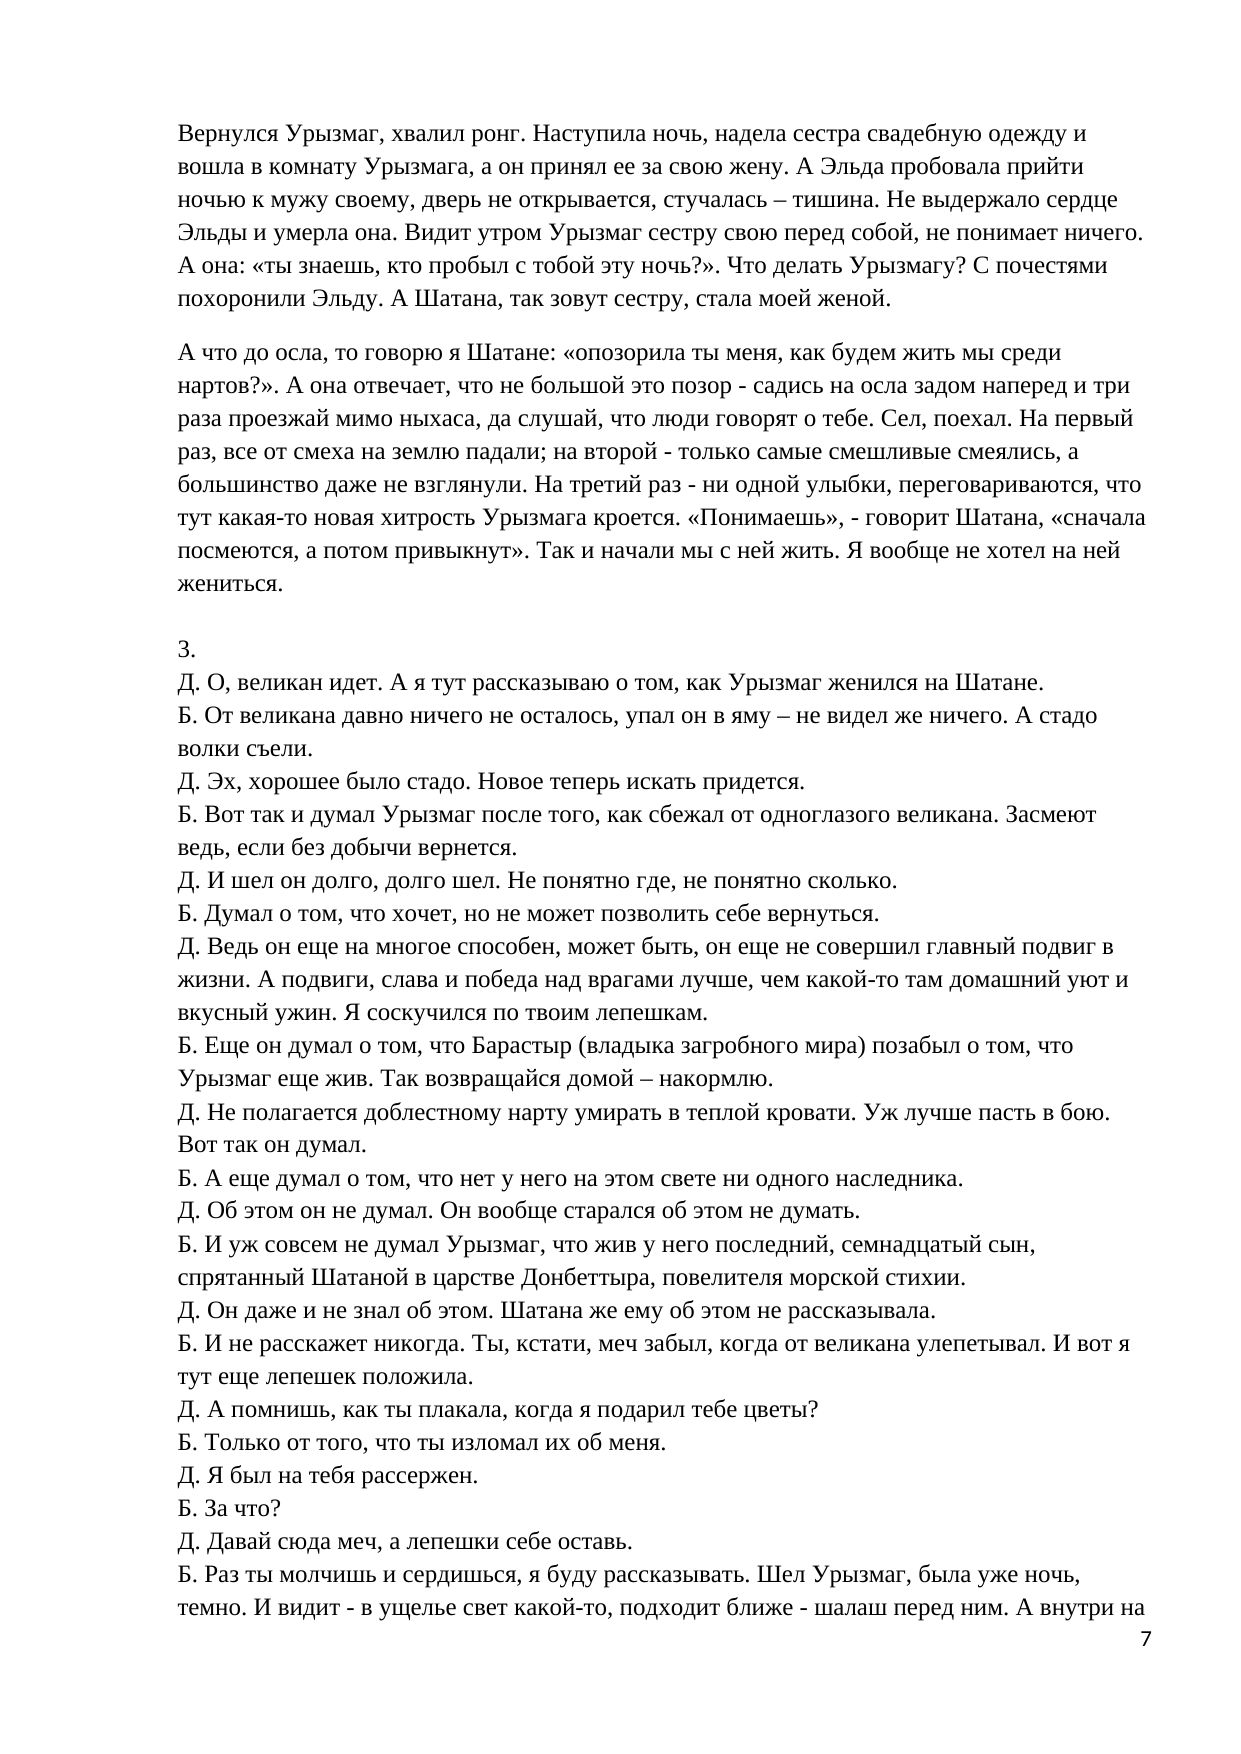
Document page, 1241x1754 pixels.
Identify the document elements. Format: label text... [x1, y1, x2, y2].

text Б. А еще думал о том, что нет у него на этом свете ни одного наследника. [177, 1163, 1152, 1191]
text Б. За что? [177, 1493, 1152, 1522]
text Б. Вот так и думал Урызмаг после того, как сбежал от одноглазого великана. Засмеют ведь, если без добычи вернется. [177, 799, 1152, 861]
text Б. Еще он думал о том, что Барастыр (владыка загробного мира) позабыл о том, что Урызмаг еще жив. Так возвращайся домой – накормлю. [177, 1031, 1152, 1092]
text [177, 1559, 1152, 1621]
text Д. Он даже и не знал об этом. Шатана же ему об этом не рассказывала. [177, 1295, 1152, 1323]
text Б. Думал о том, что хочет, но не может позволить себе вернуться. [177, 898, 1152, 927]
text Б. И уж совсем не думал Урызмаг, что жив у него последний, семнадцатый сын, спрятанный Шатаной в царстве Донбеттыра, повелителя морской стихии. [177, 1229, 1152, 1290]
text Б. Только от того, что ты изломал их об меня. [177, 1427, 1152, 1456]
text Д. Я был на тебя рассержен. [177, 1460, 1152, 1488]
text 3. [177, 634, 1152, 663]
text Д. И шел он долго, долго шел. Не понятно где, не понятно сколько. [177, 865, 1152, 894]
text Б. И не расскажет никогда. Ты, кстати, меч забыл, когда от великана улепетывал. И вот я тут еще лепешек положила. [177, 1328, 1152, 1389]
text Д. О, великан идет. А я тут рассказываю о том, как Урызмаг женился на Шатане. [177, 667, 1152, 696]
text Д. Не полагается доблестному нарту умирать в теплой кровати. Уж лучше пасть в бою. Вот так он думал. [177, 1097, 1152, 1158]
text Б. От великана давно ничего не осталось, упал он в яму – не видел же ничего. А стадо волки съели. [177, 700, 1152, 762]
text Д. Об этом он не думал. Он вообще старался об этом не думать. [177, 1196, 1152, 1224]
text А что до осла, то говорю я Шатане: «опозорила ты меня, как будем жить мы среди нартов?». А она отвечает, что не большой это позор - садись на осла задом наперед и три раза проезжай мимо ныхаса, да слушай, что люди говорят о тебе. Сел, поехал. На первый раз, все от смеха на землю падали; на второй - только самые смешливые смеялись, а большинство даже не взглянули. На третий раз - ни одной улыбки, переговариваются, что тут какая-то новая хитрость Урызмага кроется. «Понимаешь», - говорит Шатана, «сначала посмеются, а потом привыкнут». Так и начали мы с ней жить. Я вообще не хотел на ней жениться. [177, 337, 1152, 597]
text Д. Давай сюда меч, а лепешки себе оставь. [177, 1526, 1152, 1554]
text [177, 118, 1152, 312]
text Д. Эх, хорошее было стадо. Новое теперь искать придется. [177, 766, 1152, 795]
text Д. А помнишь, как ты плакала, когда я подарил тебе цветы? [177, 1394, 1152, 1422]
text Д. Ведь он еще на многое способен, может быть, он еще не совершил главный подвиг в жизни. А подвиги, слава и победа над врагами лучше, чем какой-то там домашний уют и вкусный ужин. Я соскучился по твоим лепешкам. [177, 931, 1152, 1026]
